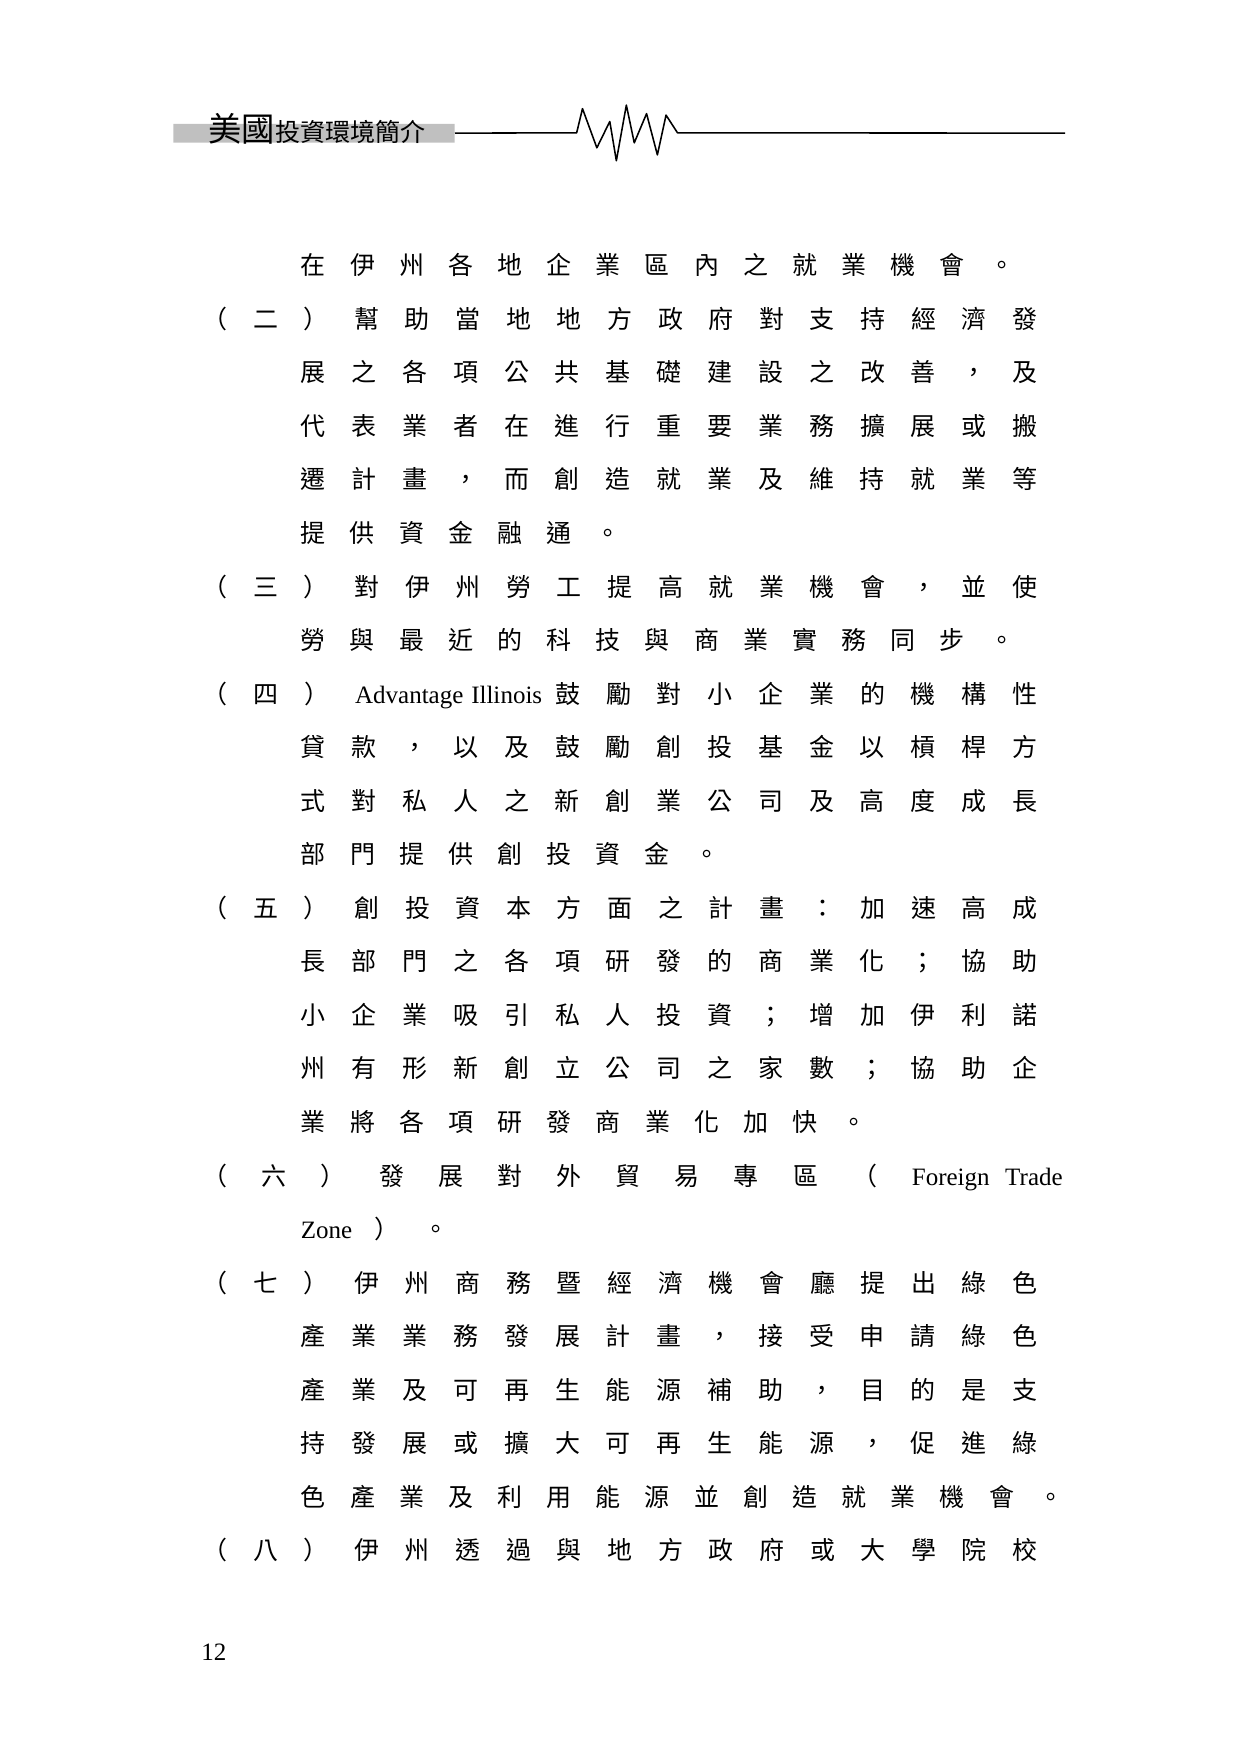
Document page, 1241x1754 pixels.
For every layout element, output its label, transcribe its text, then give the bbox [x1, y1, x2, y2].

text （三）對伊州勞工提高就業機會，並使勞與最近的科技與商業實務同步。 [202, 558, 1063, 666]
text （四）Advantage Illinois鼓勵對小企業的機構性貸款，以及鼓勵創投基金以槓桿方式對私人之新創業公司及高度成長部門提供創投資金。 [202, 666, 1063, 880]
text （七）伊州商務暨經濟機會廳提出綠色產業業務發展計畫，接受申請綠色產業及可再生能源補助，目的是支持發展或擴大可再生能源，促進綠色產業及利用能源並創造就業機會。 [202, 1254, 1063, 1522]
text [202, 1522, 1063, 1576]
text （六）發展對外貿易專區（Foreign Trade Zone）。 [202, 1147, 1063, 1254]
text （五）創投資本方面之計畫：加速高成長部門之各項研發的商業化；協助小企業吸引私人投資；增加伊利諾州有形新創立公司之家數；協助企業將各項研發商業化加快。 [202, 880, 1063, 1147]
text （二）幫助當地地方政府對支持經濟發展之各項公共基礎建設之改善，及代表業者在進行重要業務擴展或搬遷計畫，而創造就業及維持就業等提供資金融通。 [202, 291, 1063, 558]
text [202, 237, 1063, 291]
